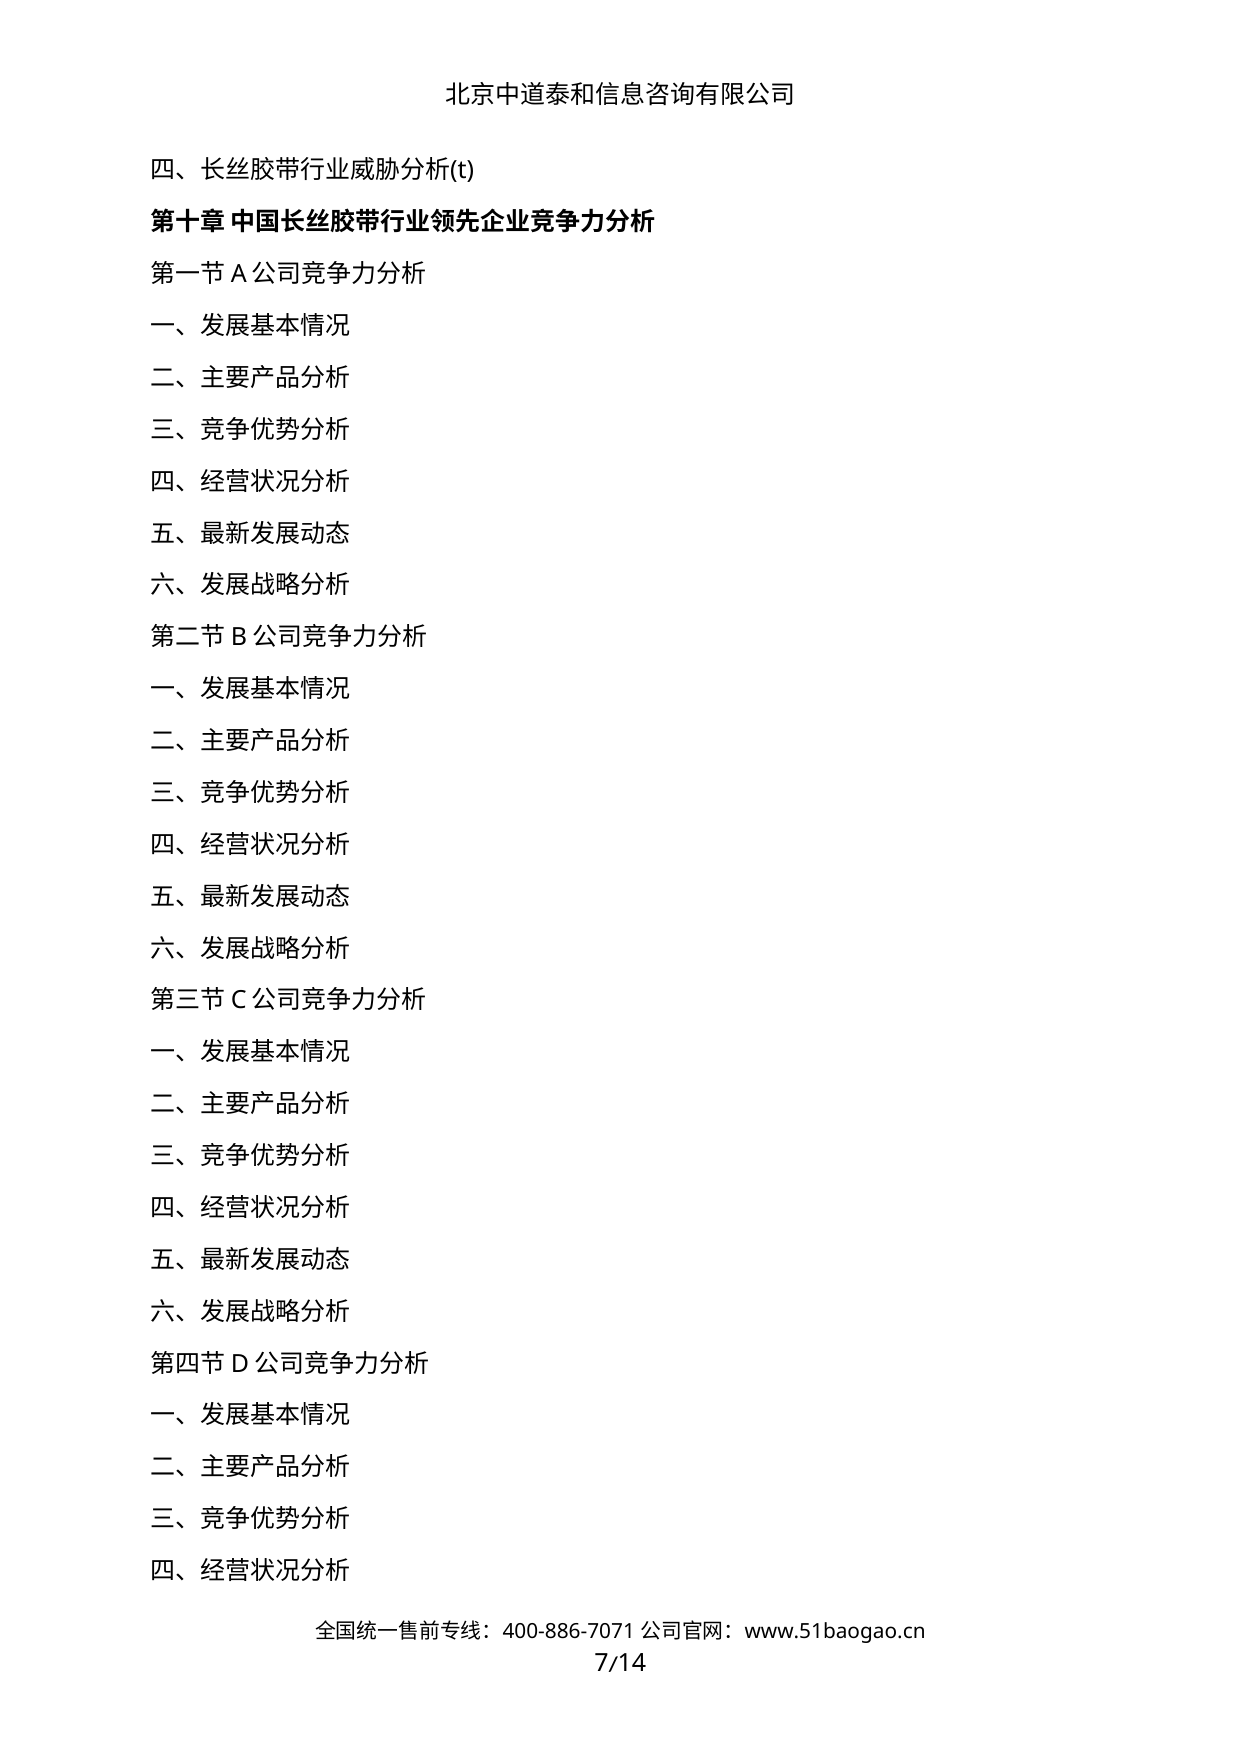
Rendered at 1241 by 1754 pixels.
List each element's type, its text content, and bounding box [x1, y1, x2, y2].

text 一、发展基本情况 [150, 669, 1090, 705]
text 一、发展基本情况 [150, 1395, 1090, 1431]
text 第二节 B公司竞争力分析 [150, 617, 1090, 653]
text 四、经营状况分析 [150, 1187, 1090, 1224]
text 四、经营状况分析 [150, 461, 1090, 497]
text 第一节 A公司竞争力分析 [150, 254, 1090, 290]
text 二、主要产品分析 [150, 1447, 1090, 1483]
text 六、发展战略分析 [150, 1291, 1090, 1327]
text 第三节 C公司竞争力分析 [150, 980, 1090, 1016]
text 三、竞争优势分析 [150, 1499, 1090, 1535]
text 一、发展基本情况 [150, 1032, 1090, 1068]
text 三、竞争优势分析 [150, 409, 1090, 446]
text 五、最新发展动态 [150, 1239, 1090, 1276]
text 五、最新发展动态 [150, 876, 1090, 912]
text 五、最新发展动态 [150, 513, 1090, 549]
text 四、长丝胶带行业威胁分析(t) [150, 150, 1090, 186]
text 四、经营状况分析 [150, 824, 1090, 861]
text 三、竞争优势分析 [150, 1136, 1090, 1172]
text 第四节 D公司竞争力分析 [150, 1343, 1090, 1379]
text 二、主要产品分析 [150, 721, 1090, 757]
text 二、主要产品分析 [150, 357, 1090, 394]
text 二、主要产品分析 [150, 1084, 1090, 1120]
text 六、发展战略分析 [150, 928, 1090, 964]
text 四、经营状况分析 [150, 1551, 1090, 1587]
text 六、发展战略分析 [150, 565, 1090, 601]
text 一、发展基本情况 [150, 306, 1090, 342]
text 第十章 中国长丝胶带行业领先企业竞争力分析 [150, 202, 1090, 238]
text 三、竞争优势分析 [150, 772, 1090, 809]
